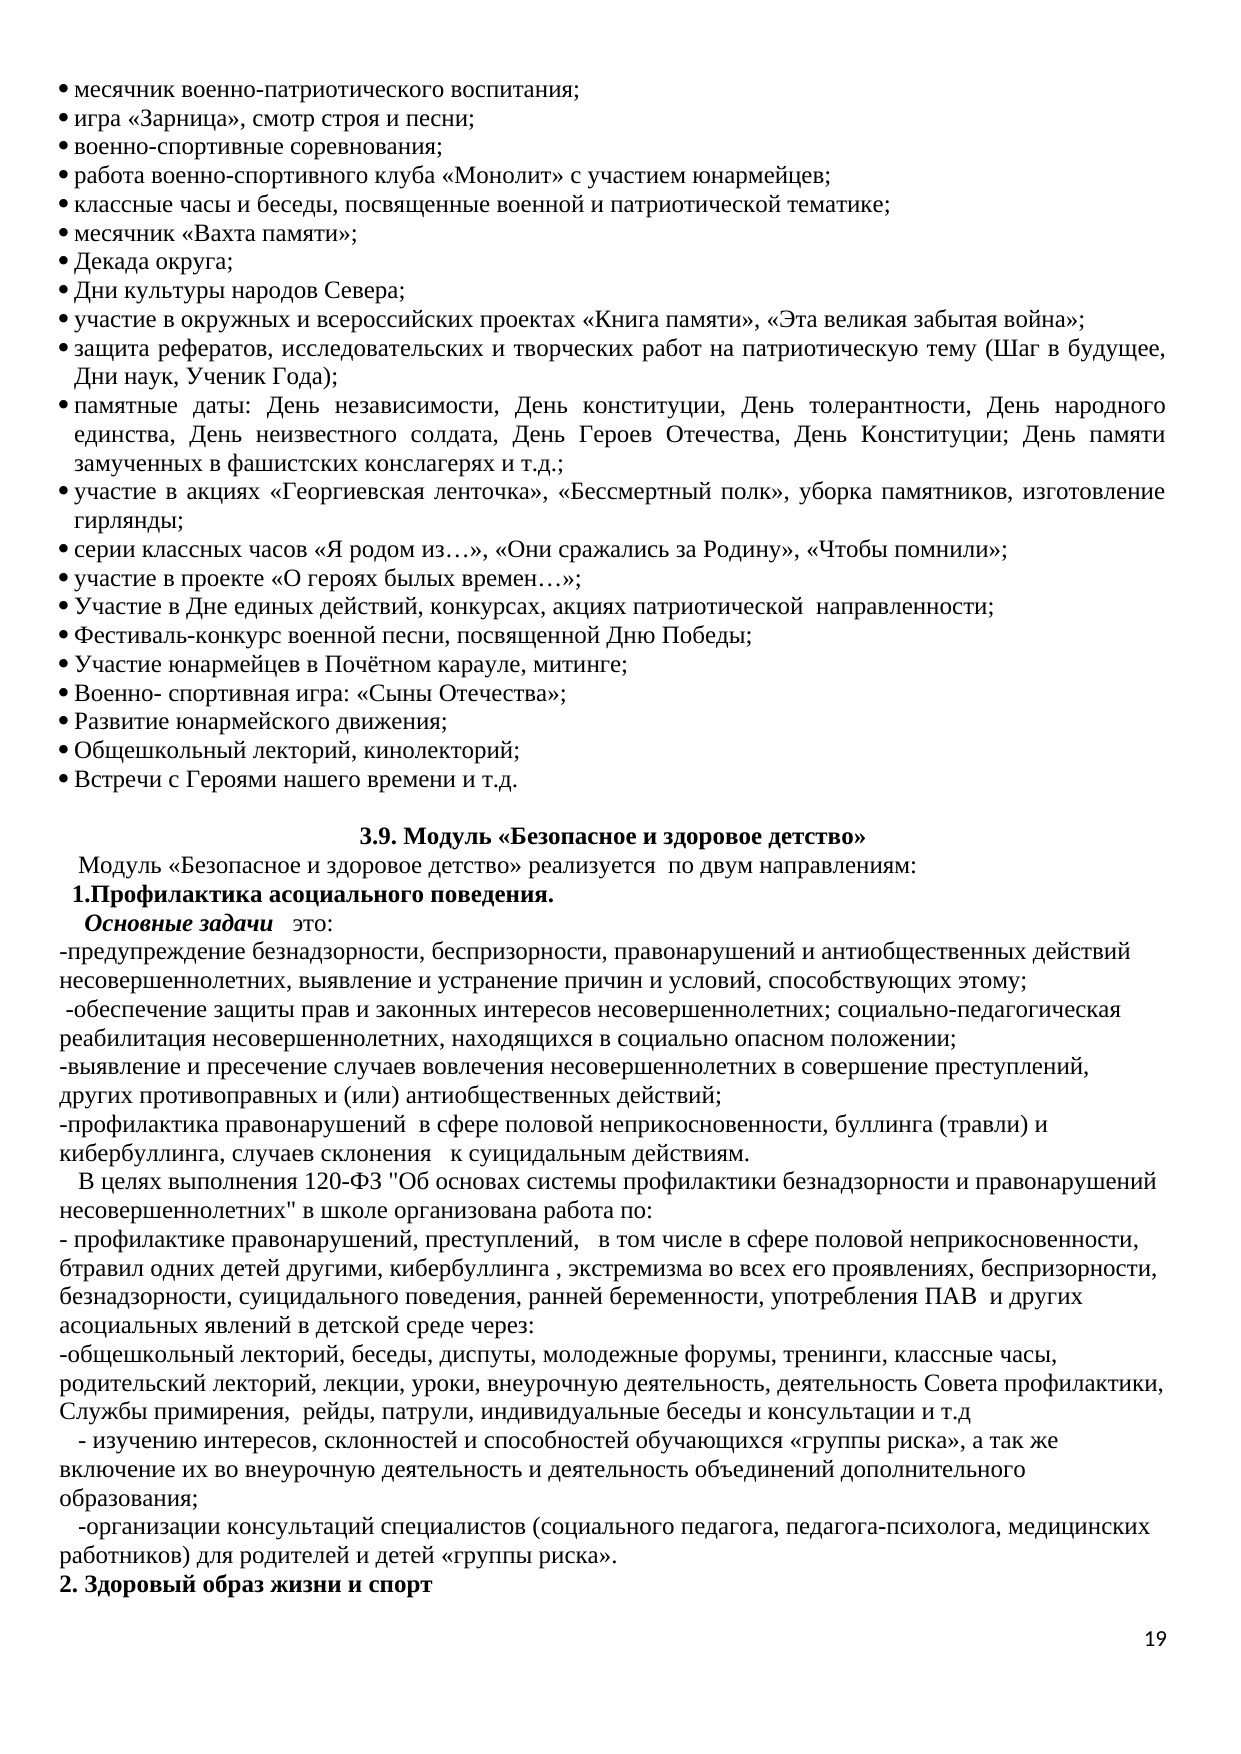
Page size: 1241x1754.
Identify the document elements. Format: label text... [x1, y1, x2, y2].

list Фестиваль-конкурс военной песни, посвященной Дню Победы; [59, 620, 1167, 649]
list Участие юнармейцев в Почётном карауле, митинге; [59, 649, 1167, 678]
text 1.Профилактика асоциального поведения. [59, 879, 1167, 908]
list месячник «Вахта памяти»; [59, 218, 1167, 246]
list работа военно-спортивного клуба «Монолит» с участием юнармейцев; [59, 160, 1167, 189]
list защита рефератов, исследовательских и творческих работ на патриотическую тему (Шаг в будущее, Дни наук, Ученик Года); [59, 333, 1167, 390]
list Дни культуры народов Севера; [59, 275, 1167, 304]
list месячник военно-патриотического воспитания; [59, 74, 1167, 103]
text В целях выполнения 120-ФЗ "Об основах системы профилактики безнадзорности и правонарушений несовершеннолетних" в школе организована работа по: [59, 1166, 1167, 1224]
text 3.9. Модуль «Безопасное и здоровое детство» [59, 821, 1167, 850]
list памятные даты: День независимости, День конституции, День толерантности, День народного единства, День неизвестного солдата, День Героев Отечества, День Конституции; День памяти замученных в фашистских конслагерях и т.д.; [59, 390, 1167, 476]
text -выявление и пресечение случаев вовлечения несовершеннолетних в совершение преступлений, других противоправных и (или) антиобщественных действий; [59, 1051, 1167, 1109]
list Общешкольный лекторий, кинолекторий; [59, 735, 1167, 764]
list Участие в Дне единых действий, конкурсах, акциях патриотической направленности; [59, 591, 1167, 620]
text -организации консультаций специалистов (социального педагога, педагога-психолога, медицинских работников) для родителей и детей «группы риска». [59, 1511, 1167, 1569]
text -предупреждение безнадзорности, беспризорности, правонарушений и антиобщественных действий несовершеннолетних, выявление и устранение причин и условий, способствующих этому; [59, 936, 1167, 994]
text - изучению интересов, склонностей и способностей обучающихся «группы риска», а так же включение их во внеурочную деятельность и деятельность объединений дополнительного образования; [59, 1425, 1167, 1511]
list участие в проекте «О героях былых времен…»; [59, 563, 1167, 591]
text -общешкольный лекторий, беседы, диспуты, молодежные форумы, тренинги, классные часы, родительский лекторий, лекции, уроки, внеурочную деятельность, деятельность Совета профилактики, Службы примирения, рейды, патрули, индивидуальные беседы и консультации и т.д [59, 1339, 1167, 1425]
list классные часы и беседы, посвященные военной и патриотической тематике; [59, 189, 1167, 218]
list Встречи с Героями нашего времени и т.д. [59, 764, 1167, 793]
list игра «Зарница», смотр строя и песни; [59, 103, 1167, 131]
list Развитие юнармейского движения; [59, 706, 1167, 735]
text - профилактике правонарушений, преступлений, в том числе в сфере половой неприкосновенности, бтравил одних детей другими, кибербуллинга , экстремизма во всех его проявлениях, беспризорности, безнадзорности, суицидального поведения, ранней беременности, употребления ПАВ и других асоциальных явлений в детской среде через: [59, 1224, 1167, 1339]
text 2. Здоровый образ жизни и спорт [59, 1569, 1167, 1598]
list участие в окружных и всероссийских проектах «Книга памяти», «Эта великая забытая война»; [59, 304, 1167, 333]
text -профилактика правонарушений в сфере половой неприкосновенности, буллинга (травли) и кибербуллинга, случаев склонения к суицидальным действиям. [59, 1109, 1167, 1166]
list военно-спортивные соревнования; [59, 131, 1167, 160]
list участие в акциях «Георгиевская ленточка», «Бессмертный полк», уборка памятников, изготовление гирлянды; [59, 476, 1167, 534]
list серии классных часов «Я родом из…», «Они сражались за Родину», «Чтобы помнили»; [59, 534, 1167, 563]
list Военно- спортивная игра: «Сыны Отечества»; [59, 678, 1167, 706]
text Основные задачи это: [59, 908, 1167, 936]
text Модуль «Безопасное и здоровое детство» реализуется по двум направлениям: [59, 850, 1167, 879]
text -обеспечение защиты прав и законных интересов несовершеннолетних; социально-педагогическая реабилитация несовершеннолетних, находящихся в социально опасном положении; [59, 994, 1167, 1051]
list Декада округа; [59, 246, 1167, 275]
